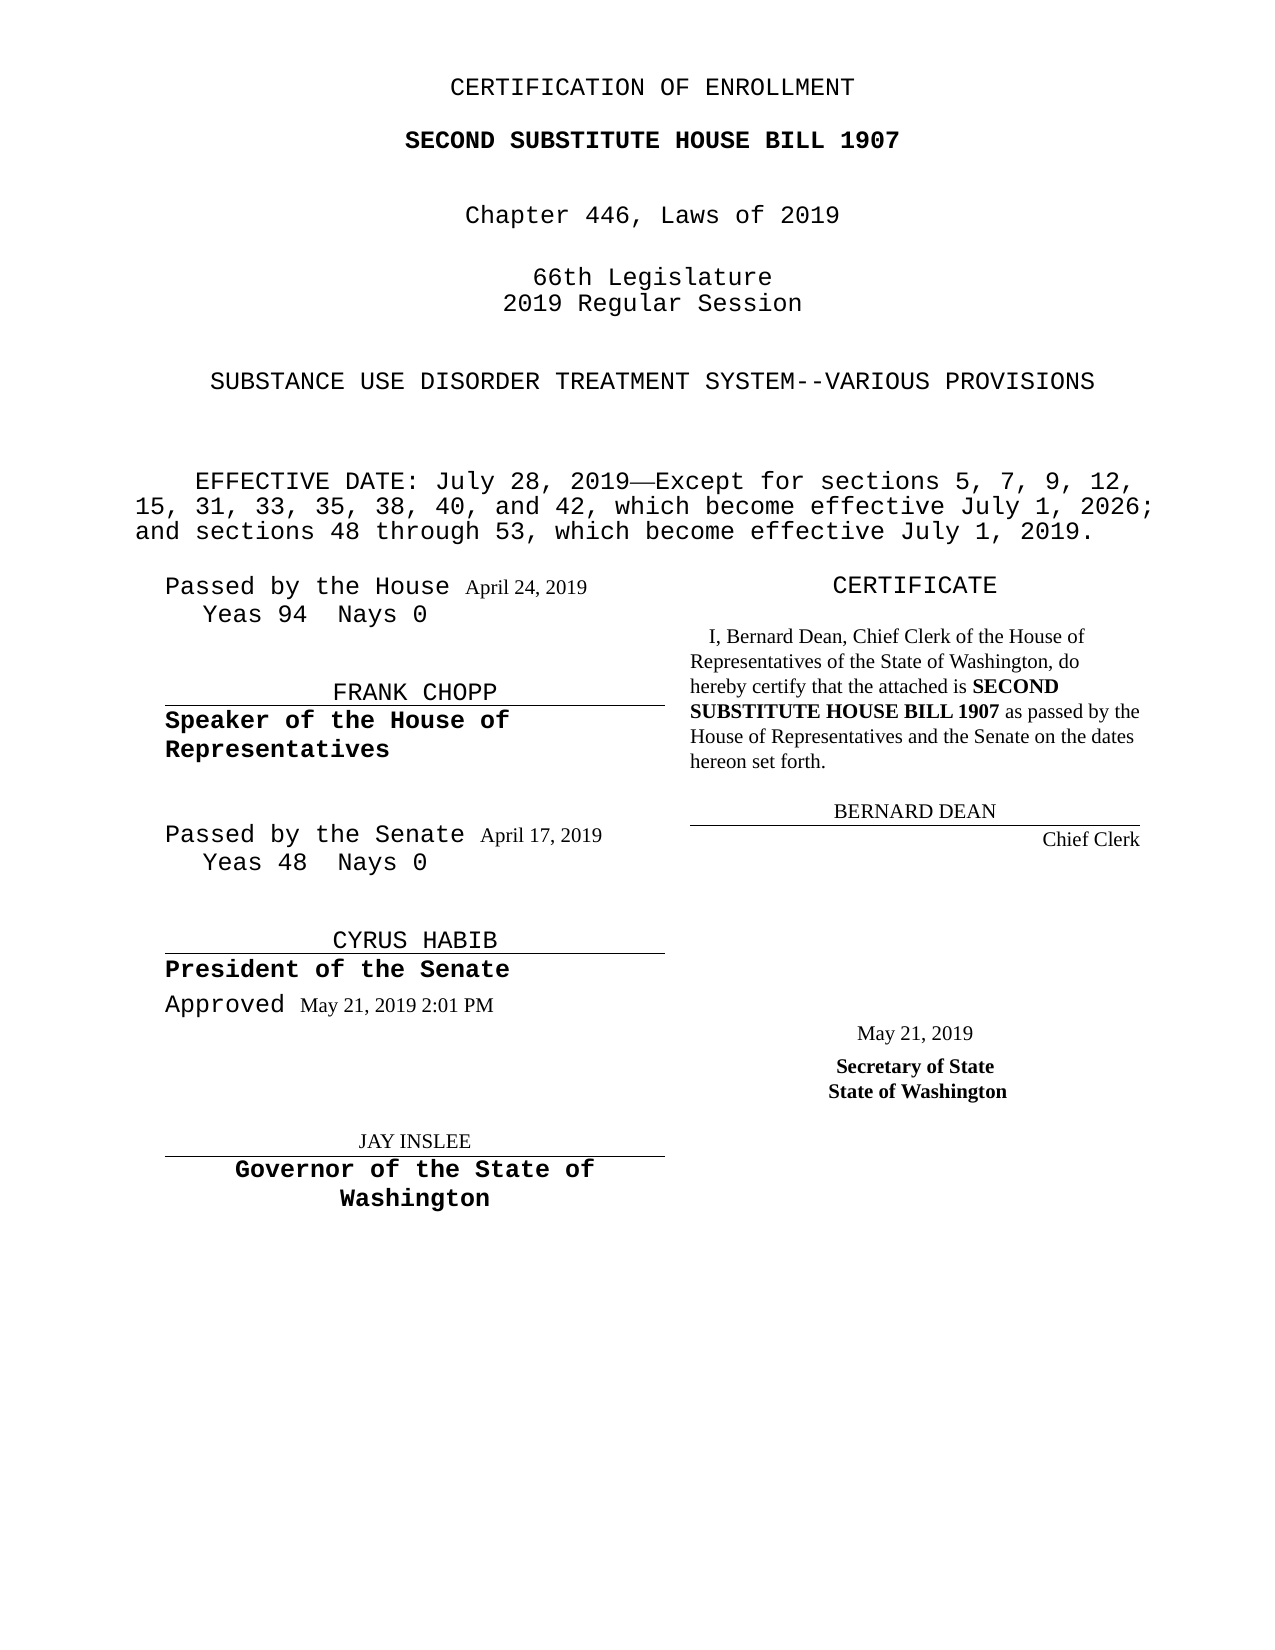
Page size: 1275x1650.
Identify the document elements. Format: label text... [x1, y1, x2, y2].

text SECOND SUBSTITUTE HOUSE BILL 1907 [135, 128, 1170, 153]
text SUBSTANCE USE DISORDER TREATMENT SYSTEM--VARIOUS PROVISIONS [135, 369, 1170, 394]
table_header CERTIFICATE I, Bernard Dean, Chief Clerk of the House of Representatives of the State of Washington, do hereby certify that the attached is SECOND SUBSTITUTE HOUSE BILL 1907 as passed by the House of Representatives and the Senate on the dates hereon set forth. BERNARD DEAN Chief Clerk [678, 569, 1152, 989]
table_cell May 21, 2019 [678, 989, 1152, 1049]
text 2019 Regular Session [135, 291, 1170, 319]
text EFFECTIVE DATE: July 28, 2019—Except for sections 5, 7, 9, 12, 15, 31, 33, 35, 38, 40, and 42, which become effective July 1, 2026; and sections 48 through 53, which become effective July 1, 2019. [135, 469, 1170, 544]
text 66th Legislature [135, 266, 1170, 291]
table_cell JAY INSLEE Governor of the State of Washington [153, 1050, 677, 1218]
table_cell Secretary of State State of Washington [678, 1050, 1152, 1218]
table_header Passed by the House April 24, 2019 Yeas 94 Nays 0 FRANK CHOPP Speaker of the House of Representatives Passed by the Senate April 17, 2019 Yeas 48 Nays 0 CYRUS HABIB President of the Senate [153, 569, 677, 989]
table_cell Approved May 21, 2019 2:01 PM [153, 989, 677, 1049]
text Chapter 446, Laws of 2019 [135, 203, 1170, 228]
text CERTIFICATION OF ENROLLMENT [135, 75, 1170, 103]
